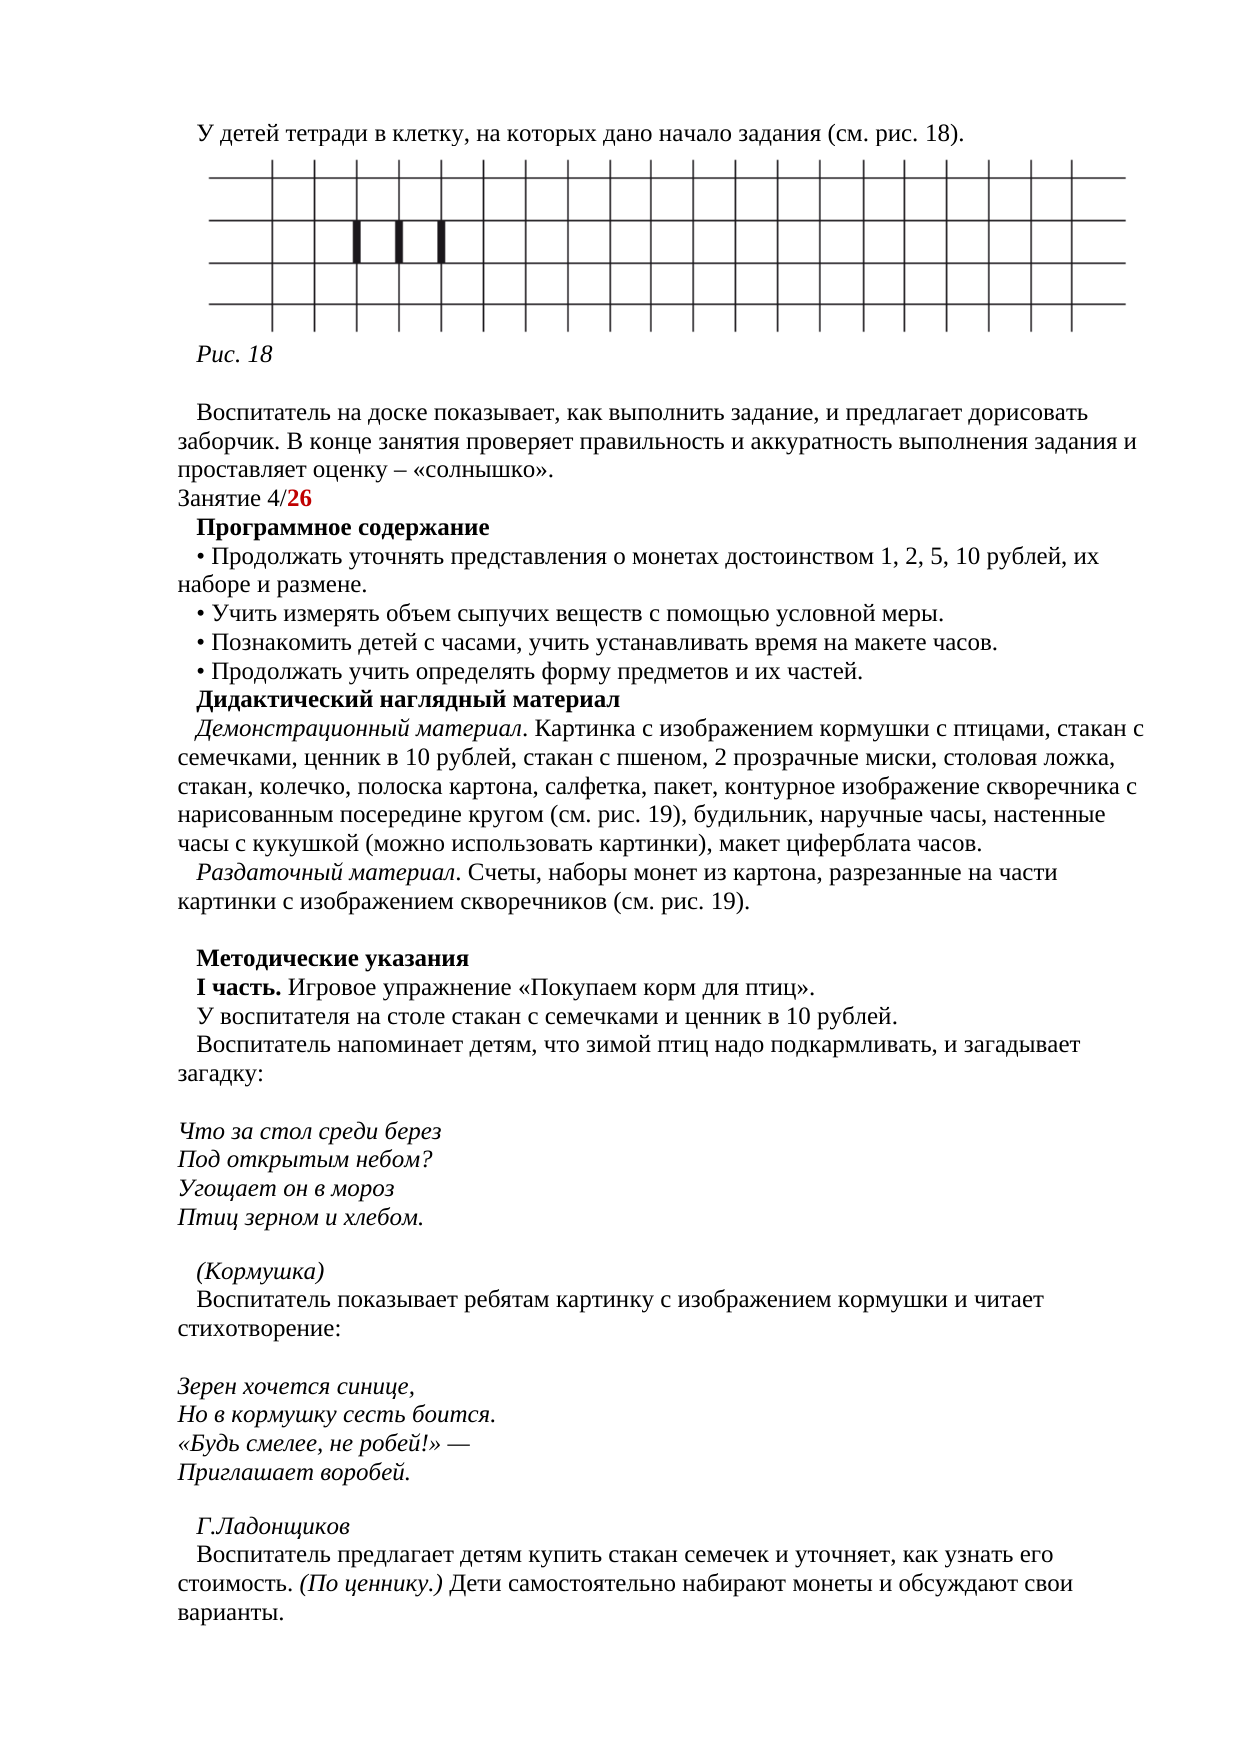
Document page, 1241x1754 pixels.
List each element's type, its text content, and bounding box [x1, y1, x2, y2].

text Воспитатель напоминает детям, что зимой птиц надо подкармливать, и загадывает загадку: [177, 1029, 1152, 1087]
text Раздаточный материал. Счеты, наборы монет из картона, разрезанные на части картинки с изображением скворечников (см. рис. 19). [177, 857, 1152, 914]
text Рис. 18 [177, 339, 1152, 368]
text • Познакомить детей с часами, учить устанавливать время на макете часов. [177, 627, 1152, 656]
text Что за стол среди берез Под открытым небом? Угощает он в мороз Птиц зерном и хлебом. [177, 1087, 1152, 1231]
text Занятие 4/26 [177, 483, 1152, 512]
text Методические указания [177, 943, 1152, 972]
text У воспитателя на столе стакан с семечками и ценник в 10 рублей. [177, 1001, 1152, 1029]
text Г.Ладонщиков [177, 1511, 1152, 1539]
text Зерен хочется синице, Но в кормушку сесть боится. «Будь смелее, не робей!» — Приглашает воробей. [177, 1342, 1152, 1486]
text Воспитатель предлагает детям купить стакан семечек и уточняет, как узнать его стоимость. (По ценнику.) Дети самостоятельно набирают монеты и обсуждают свои варианты. [177, 1539, 1152, 1626]
text Демонстрационный материал. Картинка с изображением кормушки с птицами, стакан с семечками, ценник в 10 рублей, стакан с пшеном, 2 прозрачные миски, столовая ложка, стакан, колечко, полоска картона, салфетка, пакет, контурное изображение скворечника с нарисованным посередине кругом (см. рис. 19), будильник, наручные часы, настенные часы с кукушкой (можно использовать картинки), макет циферблата часов. [177, 713, 1152, 857]
text I часть. Игровое упражнение «Покупаем корм для птиц». [177, 972, 1152, 1001]
text Программное содержание [177, 512, 1152, 541]
text • Учить измерять объем сыпучих веществ с помощью условной меры. [177, 598, 1152, 627]
text Воспитатель показывает ребятам картинку с изображением кормушки и читает стихотворение: [177, 1284, 1152, 1342]
text (Кормушка) [177, 1256, 1152, 1284]
text Дидактический наглядный материал [177, 684, 1152, 713]
text У детей тетради в клетку, на которых дано начало задания (см. рис. 18). [177, 118, 1152, 147]
picture [192, 146, 1137, 340]
text Воспитатель на доске показывает, как выполнить задание, и предлагает дорисовать заборчик. В конце занятия проверяет правильность и аккуратность выполнения задания и проставляет оценку – «солнышко». [177, 397, 1152, 483]
text • Продолжать учить определять форму предметов и их частей. [177, 656, 1152, 684]
text • Продолжать уточнять представления о монетах достоинством 1, 2, 5, 10 рублей, их наборе и размене. [177, 541, 1152, 598]
